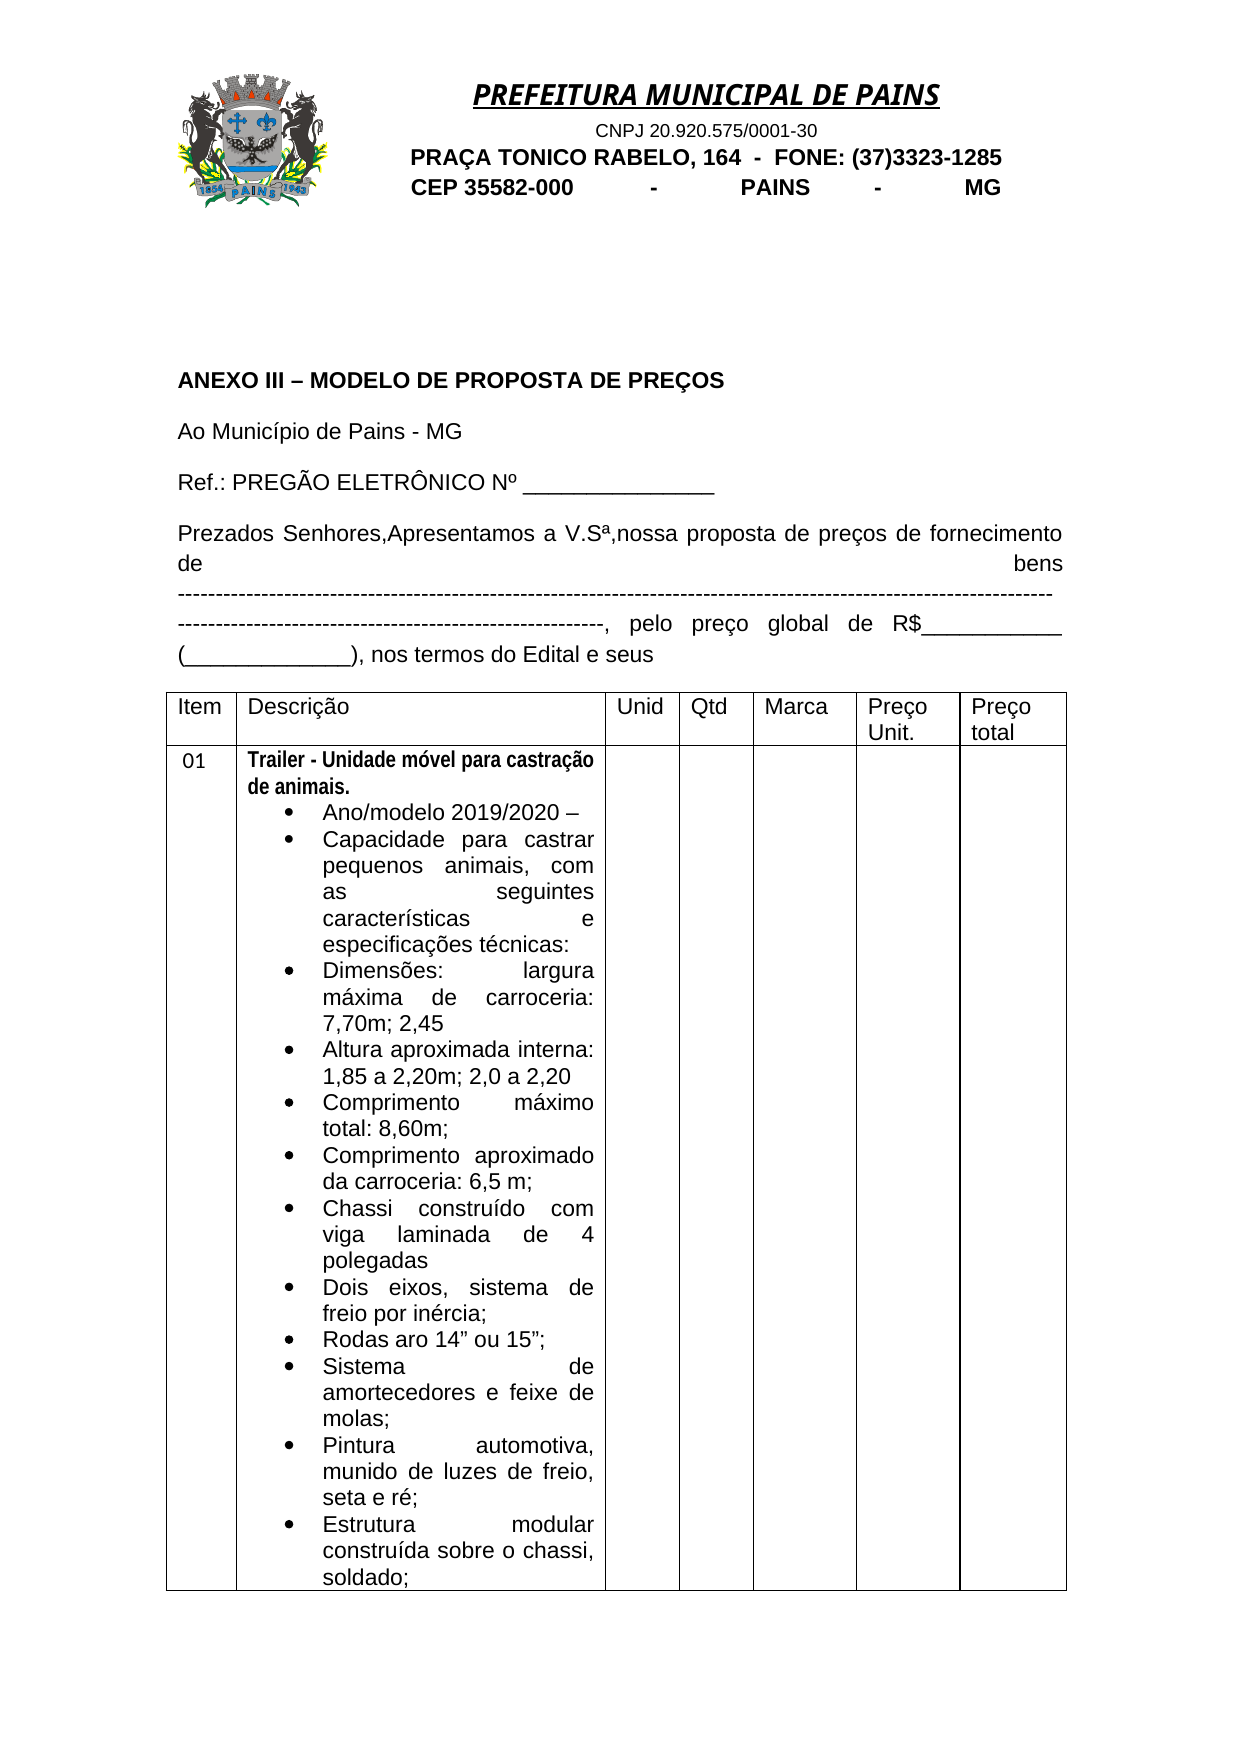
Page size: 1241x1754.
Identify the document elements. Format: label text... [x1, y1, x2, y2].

text Prezados Senhores,Apresentamos a V.Sª,nossa proposta de preços de fornecimento de bens ---------------------------------------------------------------------------------------------------------------------------------------------------------------------------, pelo preço global de R$___________ (_____________), nos termos do Edital e seus [177, 520, 1063, 667]
table_cell [606, 746, 679, 1590]
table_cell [237, 746, 605, 1590]
table_header Marca [754, 693, 856, 745]
table_header Preço Unit. [857, 693, 959, 745]
table_header Preço total [961, 693, 1066, 745]
table_header Qtd [680, 693, 753, 745]
table_cell [857, 746, 959, 1590]
text ANEXO III – MODELO DE PROPOSTA DE PREÇOS [177, 367, 1063, 393]
table_header Item [167, 693, 236, 745]
table_cell [961, 746, 1066, 1590]
text Ref.: PREGÃO ELETRÔNICO Nº _______________ [177, 469, 1063, 495]
table_cell 01 [167, 746, 236, 1590]
text Ao Município de Pains - MG [177, 418, 1063, 444]
table_cell [680, 746, 753, 1590]
table_header Descrição [237, 693, 605, 745]
table_cell [754, 746, 856, 1590]
table_header Unid [606, 693, 679, 745]
